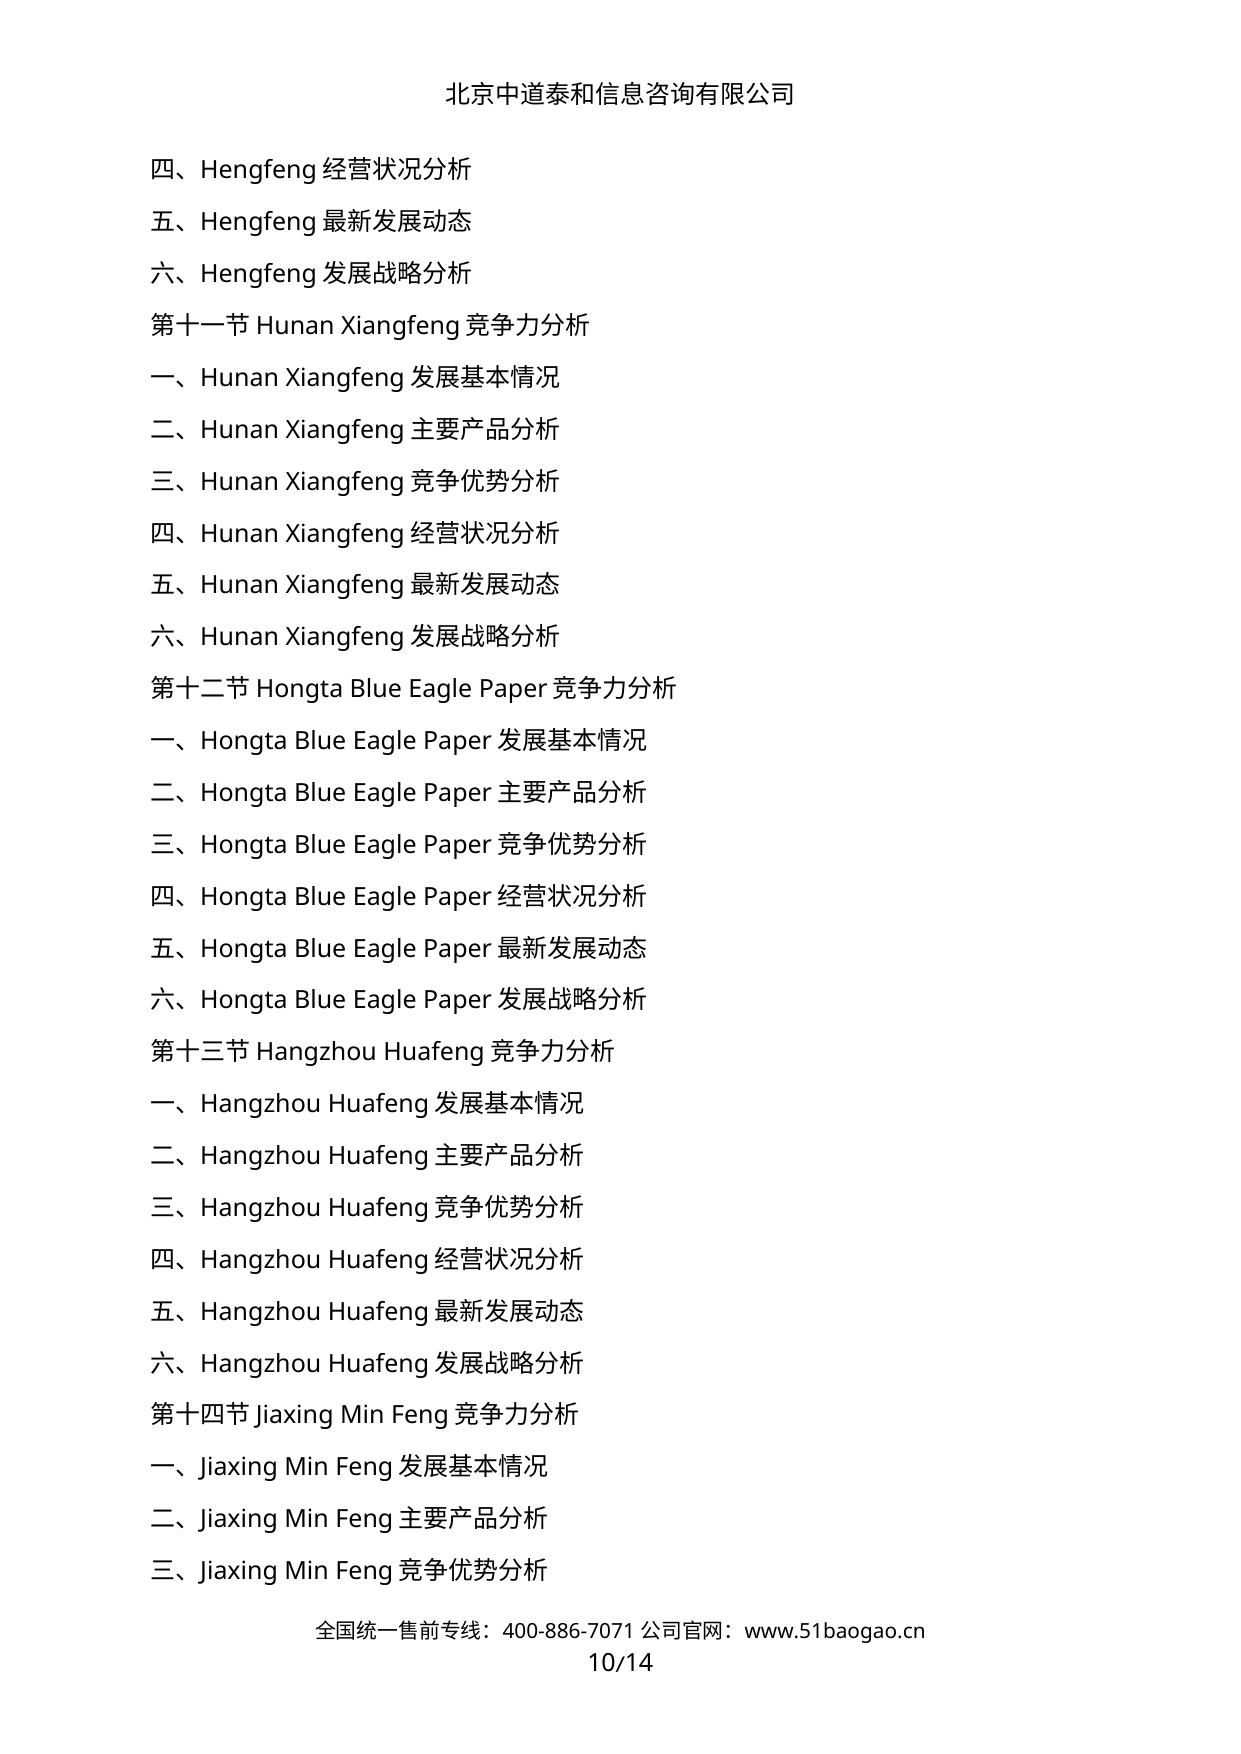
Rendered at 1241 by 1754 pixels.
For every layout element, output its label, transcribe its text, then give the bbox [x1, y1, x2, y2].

text 三、Hangzhou Huafeng竞争优势分析 [150, 1187, 1090, 1224]
text 四、Hangzhou Huafeng经营状况分析 [150, 1239, 1090, 1276]
text 一、Hunan Xiangfeng发展基本情况 [150, 357, 1090, 394]
text 六、Hengfeng发展战略分析 [150, 254, 1090, 290]
text 一、Jiaxing Min Feng发展基本情况 [150, 1447, 1090, 1483]
text 四、Hengfeng经营状况分析 [150, 150, 1090, 186]
text 三、Hunan Xiangfeng竞争优势分析 [150, 461, 1090, 497]
text 三、Jiaxing Min Feng竞争优势分析 [150, 1551, 1090, 1587]
text 六、Hunan Xiangfeng发展战略分析 [150, 617, 1090, 653]
text 四、Hongta Blue Eagle Paper经营状况分析 [150, 876, 1090, 912]
text 第十二节 Hongta Blue Eagle Paper竞争力分析 [150, 669, 1090, 705]
text 四、Hunan Xiangfeng经营状况分析 [150, 513, 1090, 549]
text 二、Hangzhou Huafeng主要产品分析 [150, 1136, 1090, 1172]
text 五、Hongta Blue Eagle Paper最新发展动态 [150, 928, 1090, 964]
text 五、Hengfeng最新发展动态 [150, 202, 1090, 238]
text 第十四节 Jiaxing Min Feng竞争力分析 [150, 1395, 1090, 1431]
text 二、Jiaxing Min Feng主要产品分析 [150, 1499, 1090, 1535]
text 第十三节 Hangzhou Huafeng竞争力分析 [150, 1032, 1090, 1068]
text 第十一节 Hunan Xiangfeng竞争力分析 [150, 306, 1090, 342]
text 一、Hongta Blue Eagle Paper发展基本情况 [150, 721, 1090, 757]
text 二、Hongta Blue Eagle Paper主要产品分析 [150, 772, 1090, 809]
text 五、Hangzhou Huafeng最新发展动态 [150, 1291, 1090, 1327]
text 一、Hangzhou Huafeng发展基本情况 [150, 1084, 1090, 1120]
text 五、Hunan Xiangfeng最新发展动态 [150, 565, 1090, 601]
text 六、Hangzhou Huafeng发展战略分析 [150, 1343, 1090, 1379]
text 三、Hongta Blue Eagle Paper竞争优势分析 [150, 824, 1090, 861]
text 二、Hunan Xiangfeng主要产品分析 [150, 409, 1090, 446]
text 六、Hongta Blue Eagle Paper发展战略分析 [150, 980, 1090, 1016]
